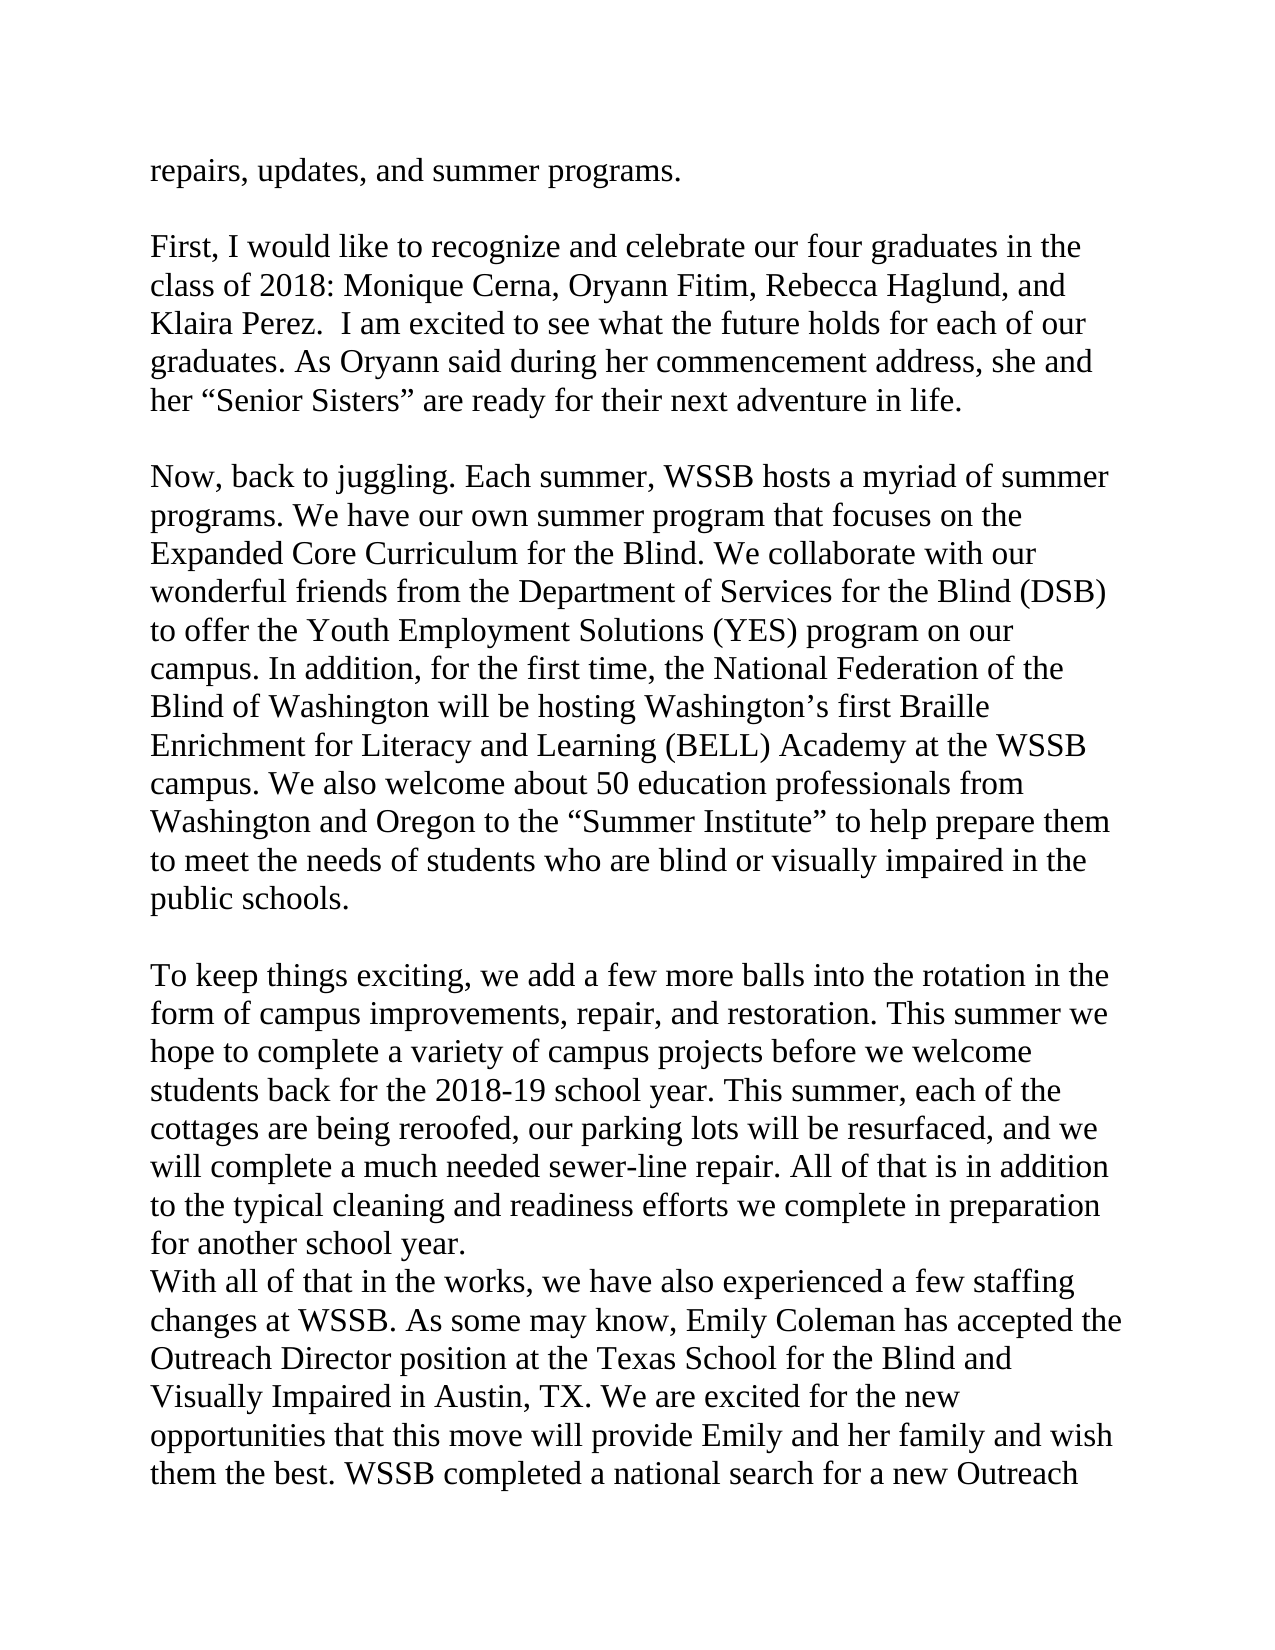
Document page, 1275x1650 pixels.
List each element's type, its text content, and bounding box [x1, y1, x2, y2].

text To keep things exciting, we add a few more balls into the rotation in the form of campus improvements, repair, and restoration. This summer we hope to complete a variety of campus projects before we welcome students back for the 2018-19 school year. This summer, each of the cottages are being reroofed, our parking lots will be resurfaced, and we will complete a much needed sewer-line repair. All of that is in addition to the typical cleaning and readiness efforts we complete in preparation for another school year. [150, 955, 1125, 1262]
text First, I would like to recognize and celebrate our four graduates in the class of 2018: Monique Cerna, Oryann Fitim, Rebecca Haglund, and Klaira Perez. I am excited to see what the future holds for each of our graduates. As Oryann said during her commencement address, she and her “Senior Sisters” are ready for their next adventure in life. [150, 227, 1125, 418]
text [150, 1262, 1125, 1492]
text Now, back to juggling. Each summer, WSSB hosts a myriad of summer programs. We have our own summer program that focuses on the Expanded Core Curriculum for the Blind. We collaborate with our wonderful friends from the Department of Services for the Blind (DSB) to offer the Youth Employment Solutions (YES) program on our campus. In addition, for the first time, the National Federation of the Blind of Washington will be hosting Washington’s first Braille Enrichment for Literacy and Learning (BELL) Academy at the WSSB campus. We also welcome about 50 education professionals from Washington and Oregon to the “Summer Institute” to help prepare them to meet the needs of students who are blind or visually impaired in the public schools. [150, 457, 1125, 917]
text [150, 150, 1125, 188]
